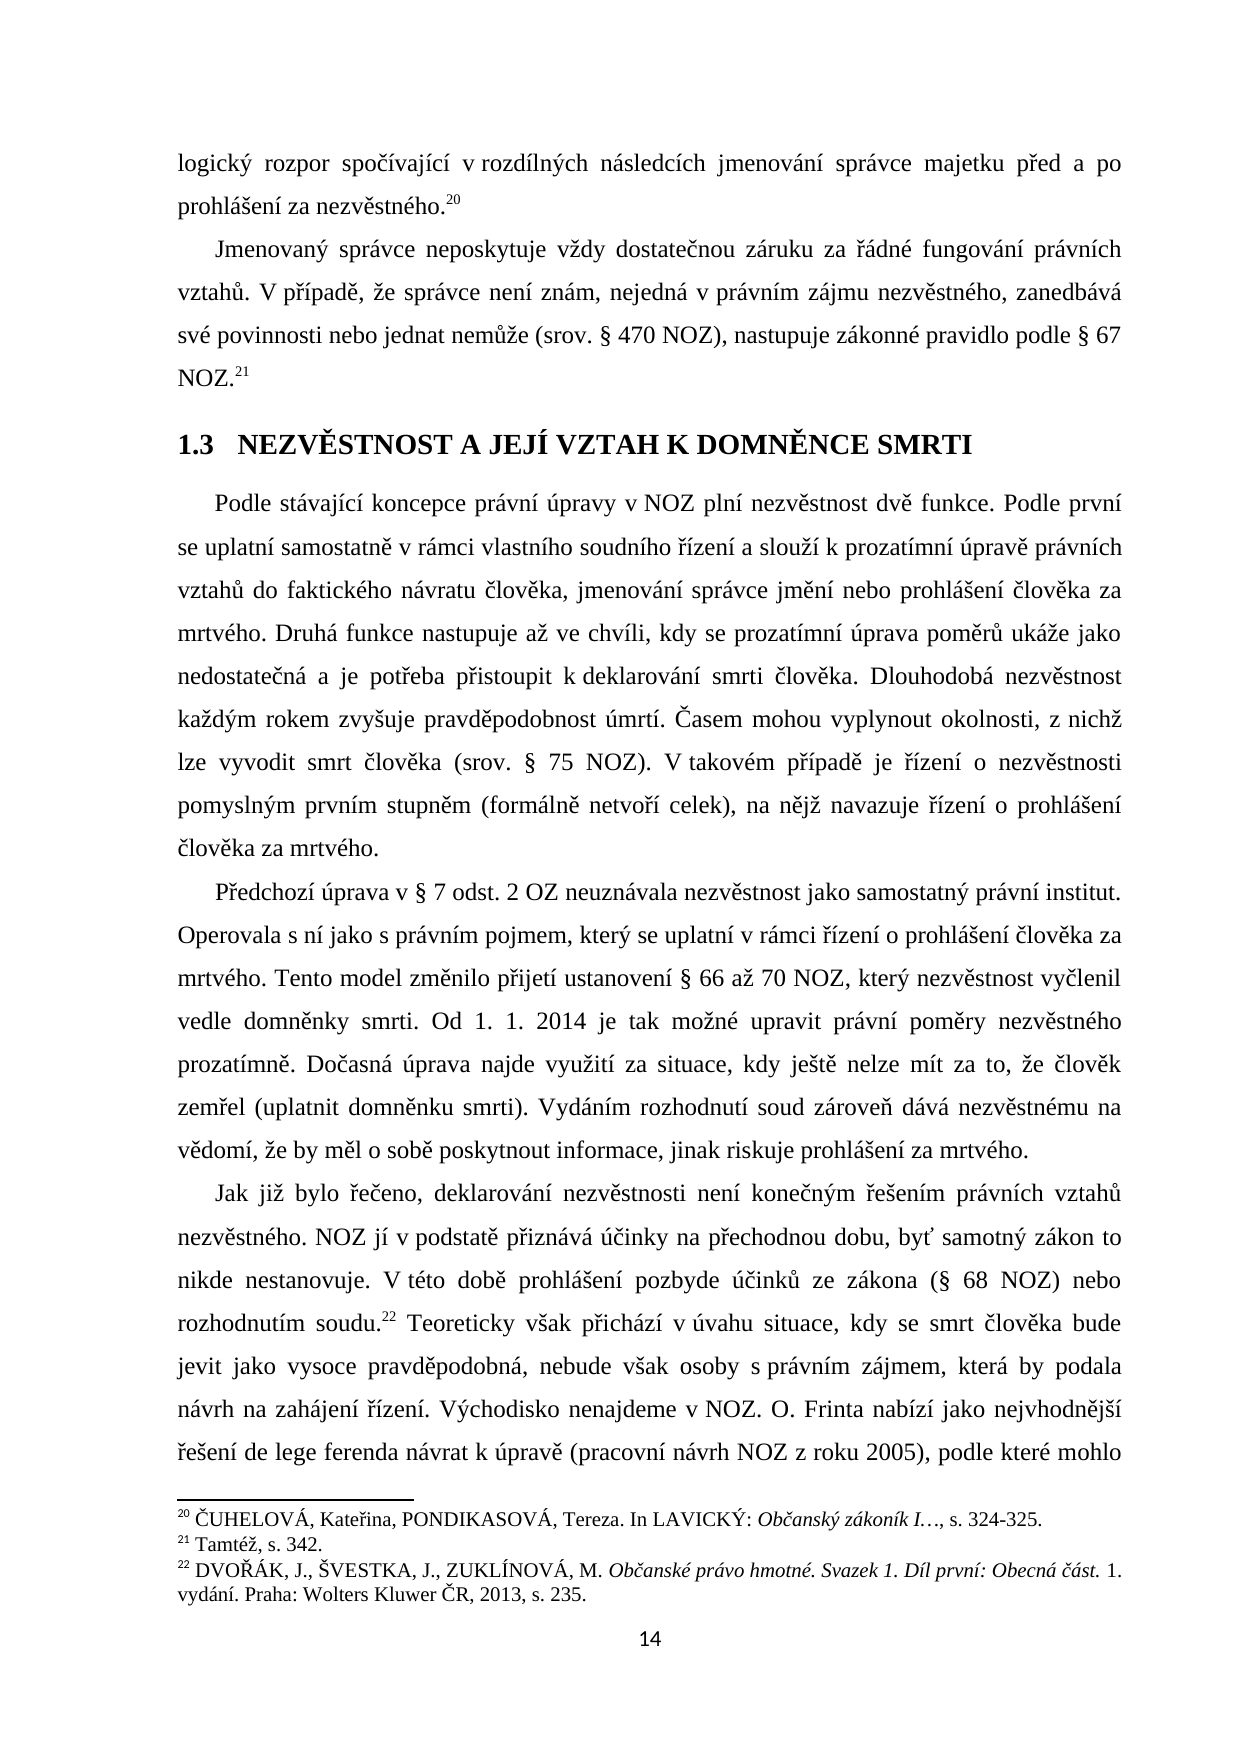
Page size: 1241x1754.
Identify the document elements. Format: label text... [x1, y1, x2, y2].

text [177, 1178, 1122, 1466]
subtitle NEZVĚSTNOST A JEJÍ VZTAH K DOMNĚNCE SMRTI [177, 427, 1122, 461]
text Podle stávající koncepce právní úpravy v NOZ plní nezvěstnost dvě funkce. Podle první se uplatní samostatně v rámci vlastního soudního řízení a slouží k prozatímní úpravě právních vztahů do faktického návratu člověka, jmenování správce jmění nebo prohlášení člověka za mrtvého. Druhá funkce nastupuje až ve chvíli, kdy se prozatímní úprava poměrů ukáže jako nedostatečná a je potřeba přistoupit k deklarování smrti člověka. Dlouhodobá nezvěstnost každým rokem zvyšuje pravděpodobnost úmrtí. Časem mohou vyplynout okolnosti, z nichž lze vyvodit smrt člověka (srov. § 75 NOZ). V takovém případě je řízení o nezvěstnosti pomyslným prvním stupněm (formálně netvoří celek), na nějž navazuje řízení o prohlášení člověka za mrtvého. [177, 488, 1122, 862]
text Předchozí úprava v § 7 odst. 2 OZ neuznávala nezvěstnost jako samostatný právní institut. Operovala s ní jako s právním pojmem, který se uplatní v rámci řízení o prohlášení člověka za mrtvého. Tento model změnilo přijetí ustanovení § 66 až 70 NOZ, který nezvěstnost vyčlenil vedle domněnky smrti. Od 1. 1. 2014 je tak možné upravit právní poměry nezvěstného prozatímně. Dočasná úprava najde využití za situace, kdy ještě nelze mít za to, že člověk zemřel (uplatnit domněnku smrti). Vydáním rozhodnutí soud zároveň dává nezvěstnému na vědomí, že by měl o sobě poskytnout informace, jinak riskuje prohlášení za mrtvého. [177, 877, 1122, 1164]
text Jmenovaný správce neposkytuje vždy dostatečnou záruku za řádné fungování právních vztahů. V případě, že správce není znám, nejedná v právním zájmu nezvěstného, zanedbává své povinnosti nebo jednat nemůže (srov. § 470 NOZ), nastupuje zákonné pravidlo podle § 67 NOZ. [177, 234, 1122, 392]
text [177, 148, 1122, 219]
